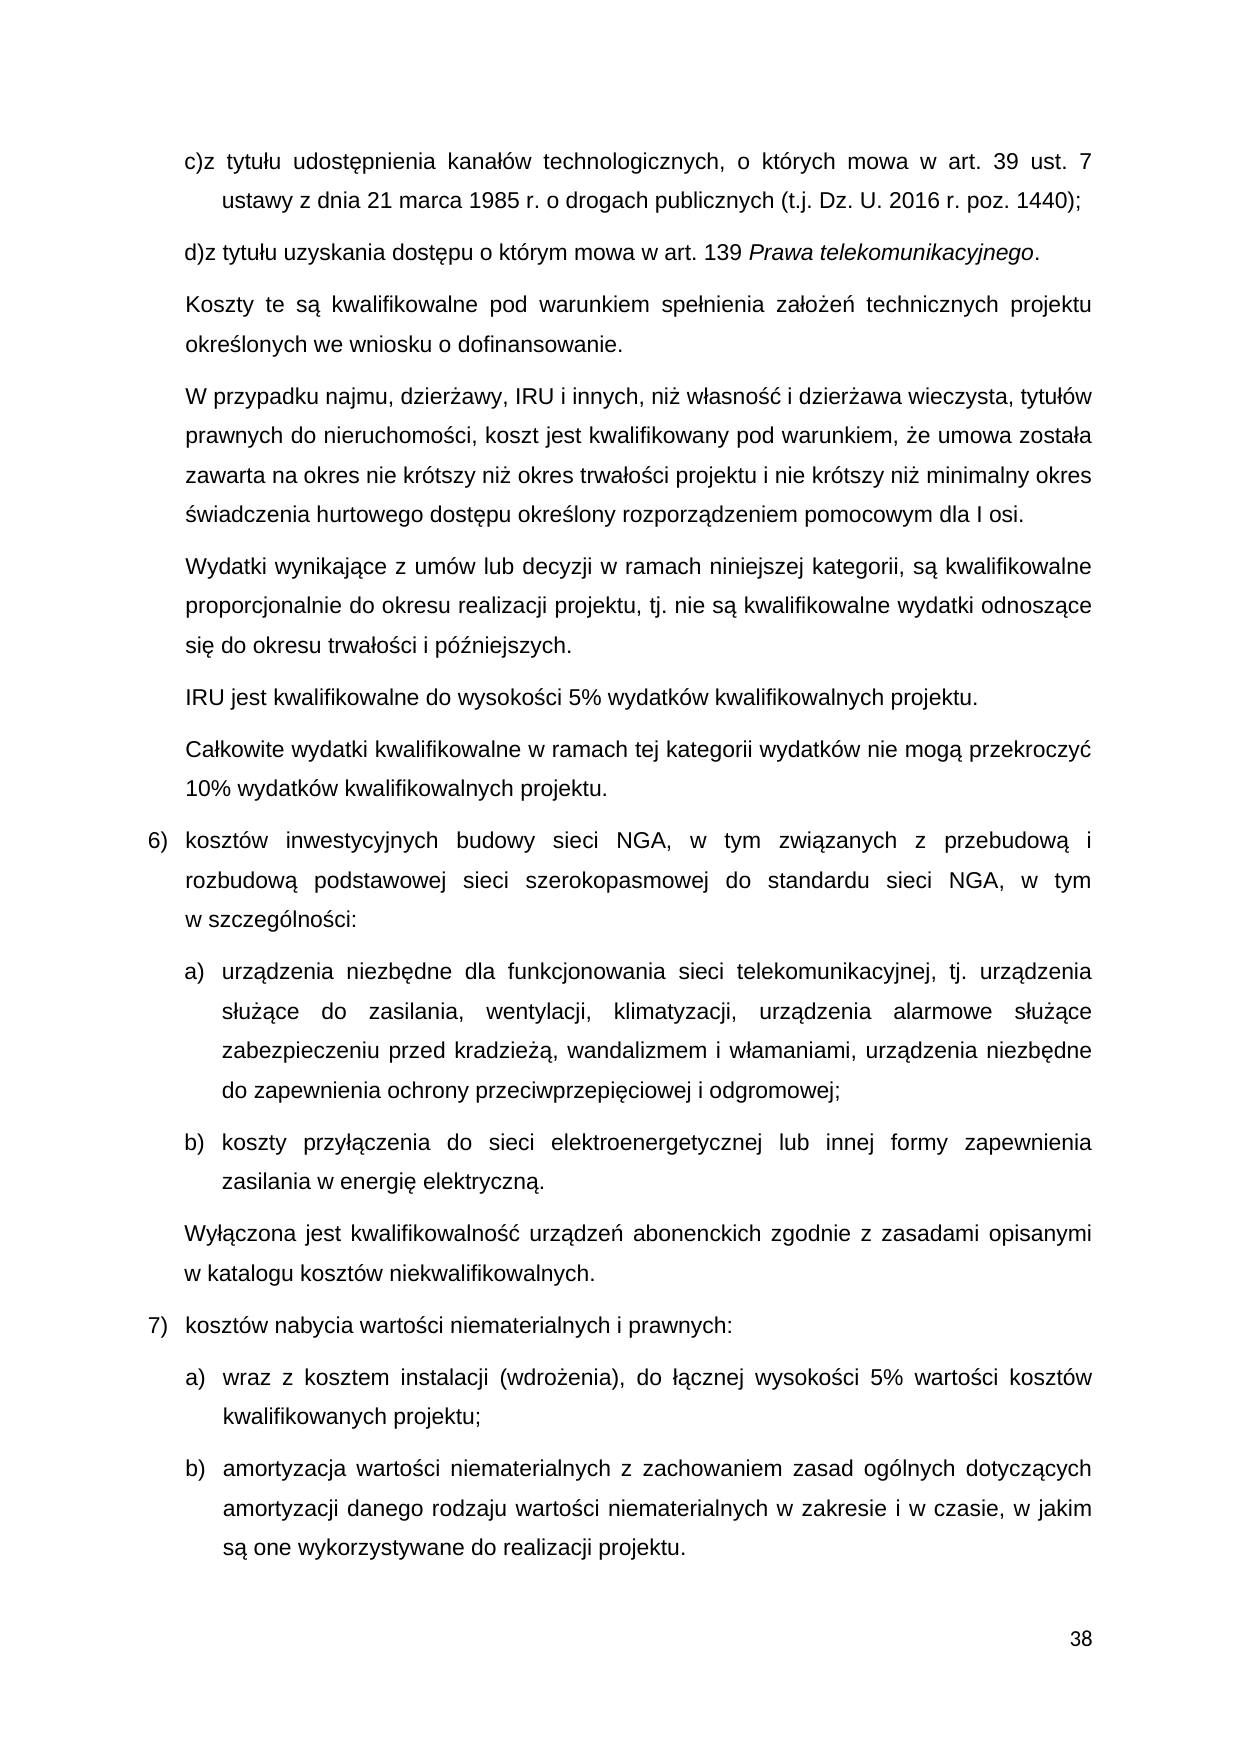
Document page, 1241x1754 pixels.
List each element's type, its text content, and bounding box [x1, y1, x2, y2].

list wraz z kosztem instalacji (wdrożenia), do łącznej wysokości 5% wartości kosztów kwalifikowanych projektu; [185, 1364, 1092, 1429]
list kosztów nabycia wartości niematerialnych i prawnych: [148, 1312, 1092, 1338]
list z tytułu uzyskania dostępu o którym mowa w art. 139 Prawa telekomunikacyjnego. [184, 239, 1092, 266]
list z tytułu udostępnienia kanałów technologicznych, o których mowa w art. 39 ust. 7 ustawy z dnia 21 marca 1985 r. o drogach publicznych (t.j. Dz. U. 2016 r. poz. 1440); [184, 148, 1092, 213]
text IRU jest kwalifikowalne do wysokości 5% wydatków kwalifikowalnych projektu. [185, 684, 1092, 710]
text Koszty te są kwalifikowalne pod warunkiem spełnienia założeń technicznych projektu określonych we wniosku o dofinansowanie. [185, 291, 1092, 357]
text W przypadku najmu, dzierżawy, IRU i innych, niż własność i dzierżawa wieczysta, tytułów prawnych do nieruchomości, koszt jest kwalifikowany pod warunkiem, że umowa została zawarta na okres nie krótszy niż okres trwałości projektu i nie krótszy niż minimalny okres świadczenia hurtowego dostępu określony rozporządzeniem pomocowym dla I osi. [185, 383, 1092, 527]
list koszty przyłączenia do sieci elektroenergetycznej lub innej formy zapewnienia zasilania w energię elektryczną. [184, 1129, 1092, 1194]
list amortyzacja wartości niematerialnych z zachowaniem zasad ogólnych dotyczących amortyzacji danego rodzaju wartości niematerialnych w zakresie i w czasie, w jakim są one wykorzystywane do realizacji projektu. [185, 1455, 1092, 1560]
list urządzenia niezbędne dla funkcjonowania sieci telekomunikacyjnej, tj. urządzenia służące do zasilania, wentylacji, klimatyzacji, urządzenia alarmowe służące zabezpieczeniu przed kradzieżą, wandalizmem i włamaniami, urządzenia niezbędne do zapewnienia ochrony przeciwprzepięciowej i odgromowej; [184, 958, 1092, 1103]
text Całkowite wydatki kwalifikowalne w ramach tej kategorii wydatków nie mogą przekroczyć 10% wydatków kwalifikowalnych projektu. [185, 736, 1092, 802]
text Wydatki wynikające z umów lub decyzji w ramach niniejszej kategorii, są kwalifikowalne proporcjonalnie do okresu realizacji projektu, tj. nie są kwalifikowalne wydatki odnoszące się do okresu trwałości i późniejszych. [185, 553, 1092, 658]
text Wyłączona jest kwalifikowalność urządzeń abonenckich zgodnie z zasadami opisanymi w katalogu kosztów niekwalifikowalnych. [184, 1220, 1092, 1286]
list kosztów inwestycyjnych budowy sieci NGA, w tym związanych z przebudową i rozbudową podstawowej sieci szerokopasmowej do standardu sieci NGA, w tym w szczególności: [148, 827, 1092, 933]
